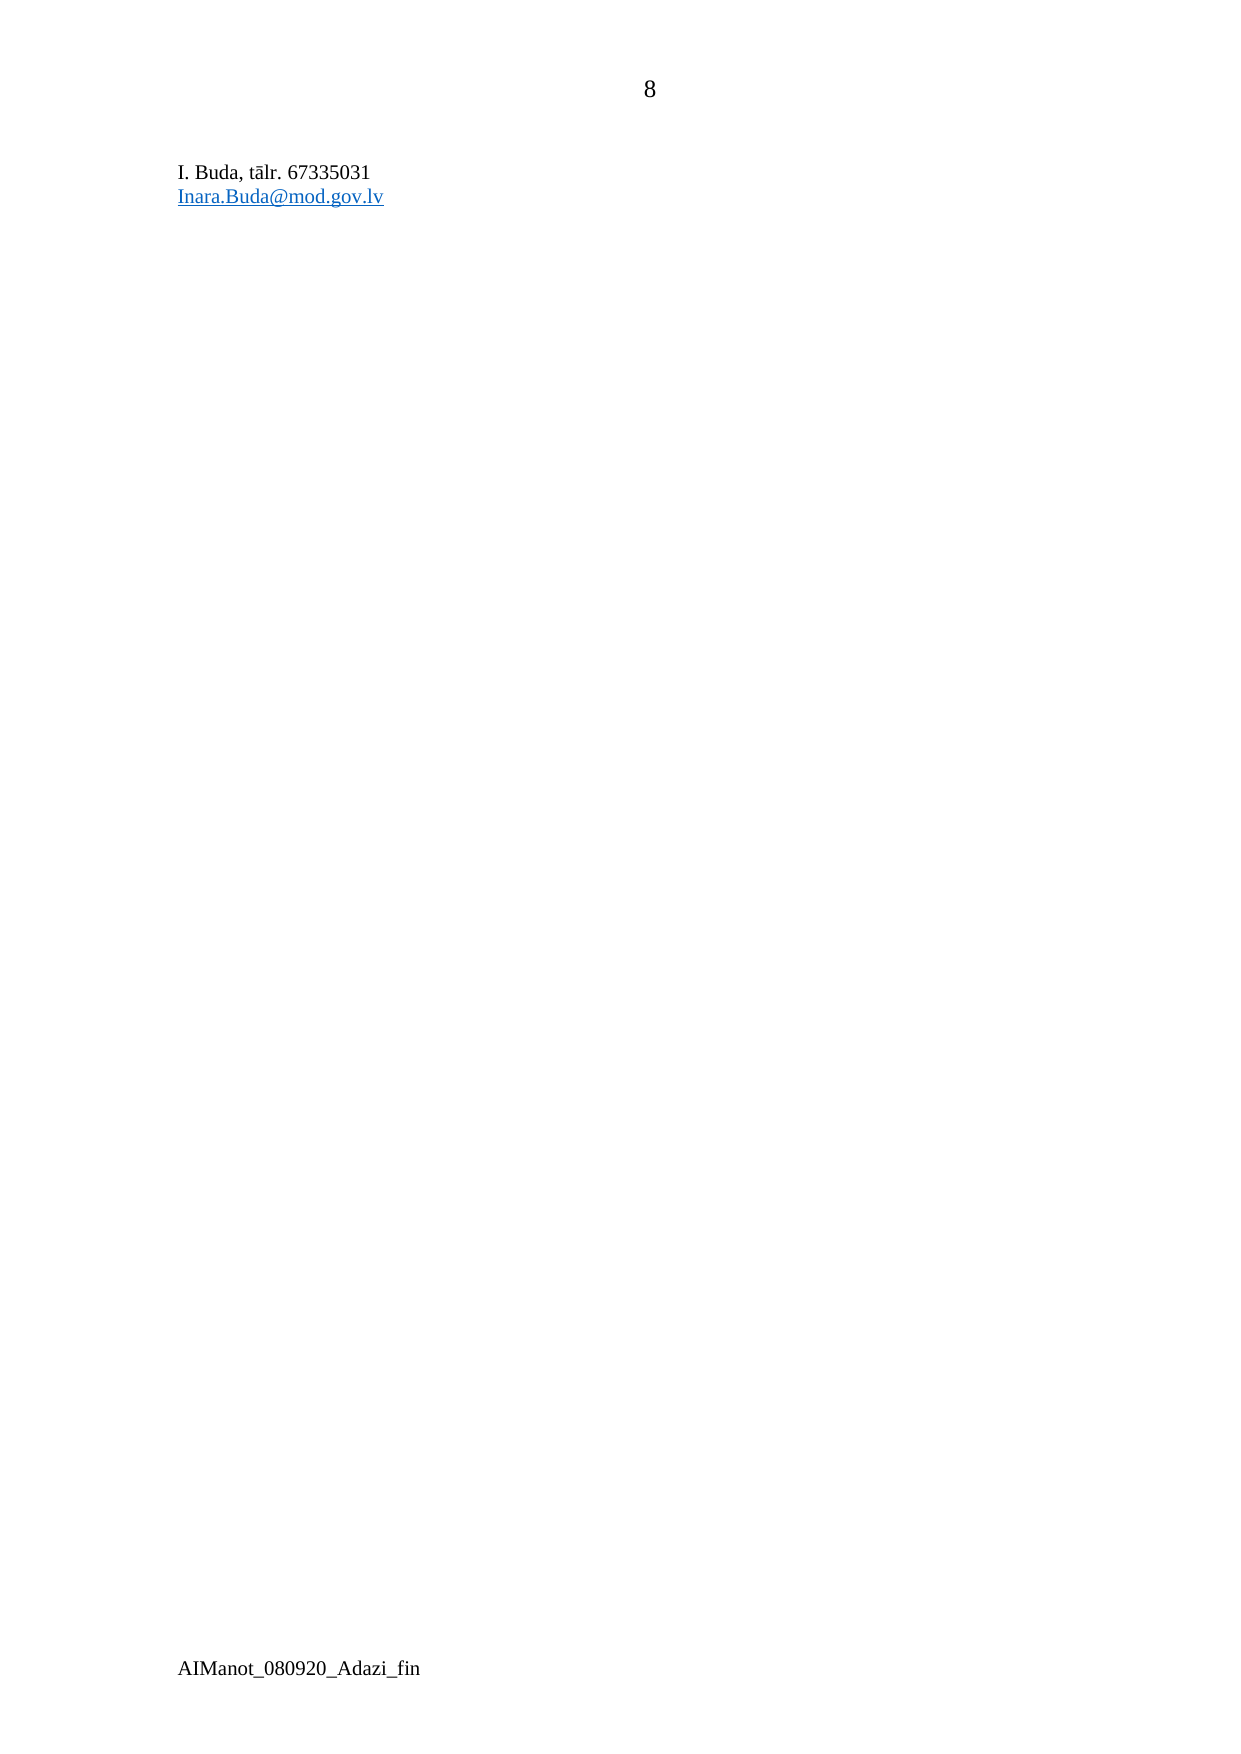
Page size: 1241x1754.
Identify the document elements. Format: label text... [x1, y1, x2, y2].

text I. Buda, tālr. 67335031 [177, 160, 1122, 184]
text Inara.Buda@mod.gov.lv [177, 184, 1122, 208]
